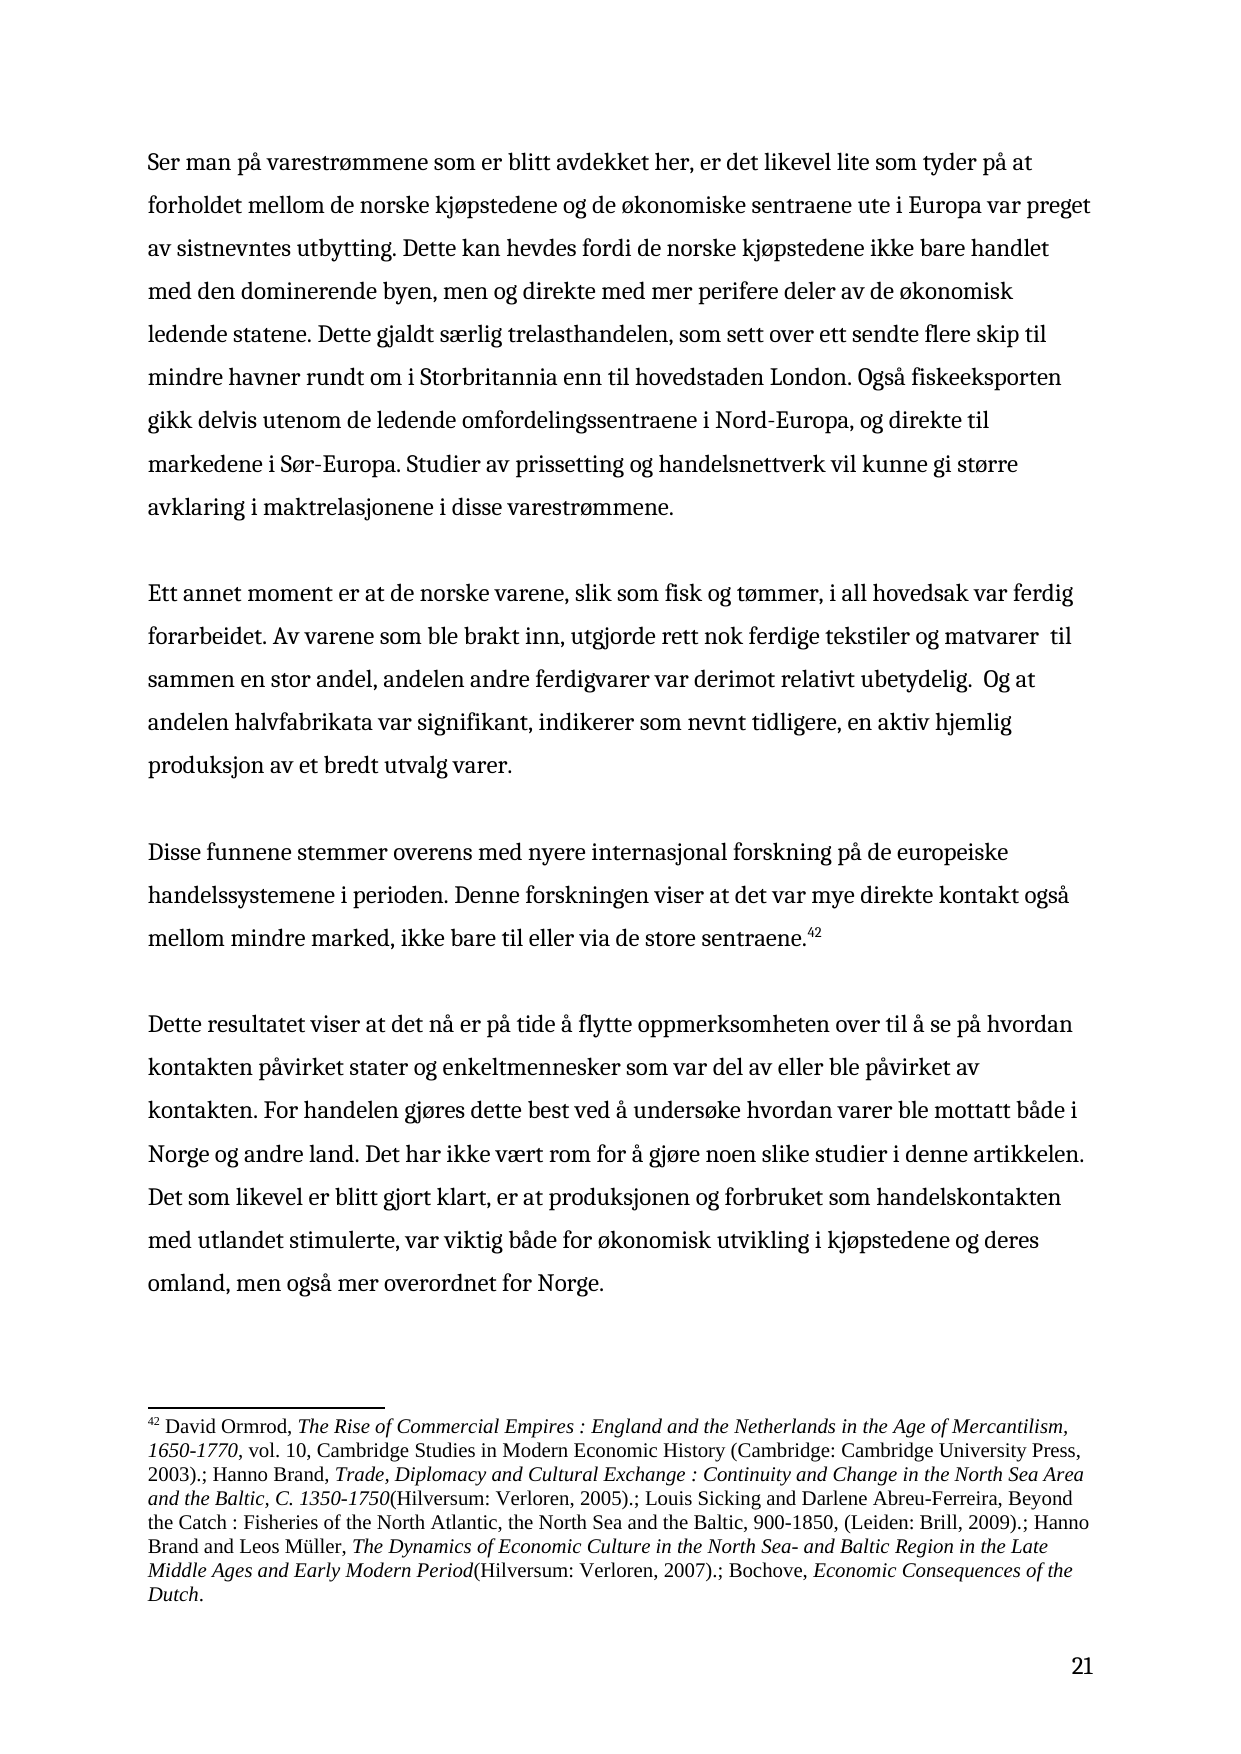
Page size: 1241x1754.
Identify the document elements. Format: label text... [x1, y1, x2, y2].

text Ett annet moment er at de norske varene, slik som fisk og tømmer, i all hovedsak var ferdig forarbeidet. Av varene som ble brakt inn, utgjorde rett nok ferdige tekstiler og matvarer til sammen en stor andel, andelen andre ferdigvarer var derimot relativt ubetydelig. Og at andelen halvfabrikata var signifikant, indikerer som nevnt tidligere, en aktiv hjemlig produksjon av et bredt utvalg varer. [148, 579, 1093, 780]
text Ser man på varestrømmene som er blitt avdekket her, er det likevel lite som tyder på at forholdet mellom de norske kjøpstedene og de økonomiske sentraene ute i Europa var preget av sistnevntes utbytting. Dette kan hevdes fordi de norske kjøpstedene ikke bare handlet med den dominerende byen, men og direkte med mer perifere deler av de økonomisk ledende statene. Dette gjaldt særlig trelasthandelen, som sett over ett sendte flere skip til mindre havner rundt om i Storbritannia enn til hovedstaden London. Også fiskeeksporten gikk delvis utenom de ledende omfordelingssentraene i Nord-Europa, og direkte til markedene i Sør-Europa. Studier av prissetting og handelsnettverk vil kunne gi større avklaring i maktrelasjonene i disse varestrømmene. [148, 148, 1093, 521]
text Disse funnene stemmer overens med nyere internasjonal forskning på de europeiske handelssystemene i perioden. Denne forskningen viser at det var mye direkte kontakt også mellom mindre marked, ikke bare til eller via de store sentraene. [148, 838, 1093, 953]
text Dette resultatet viser at det nå er på tide å flytte oppmerksomheten over til å se på hvordan kontakten påvirket stater og enkeltmennesker som var del av eller ble påvirket av kontakten. For handelen gjøres dette best ved å undersøke hvordan varer ble mottatt både i Norge og andre land. Det har ikke vært rom for å gjøre noen slike studier i denne artikkelen. Det som likevel er blitt gjort klart, er at produksjonen og forbruket som handelskontakten med utlandet stimulerte, var viktig både for økonomisk utvikling i kjøpstedene og deres omland, men også mer overordnet for Norge. [148, 1010, 1093, 1298]
